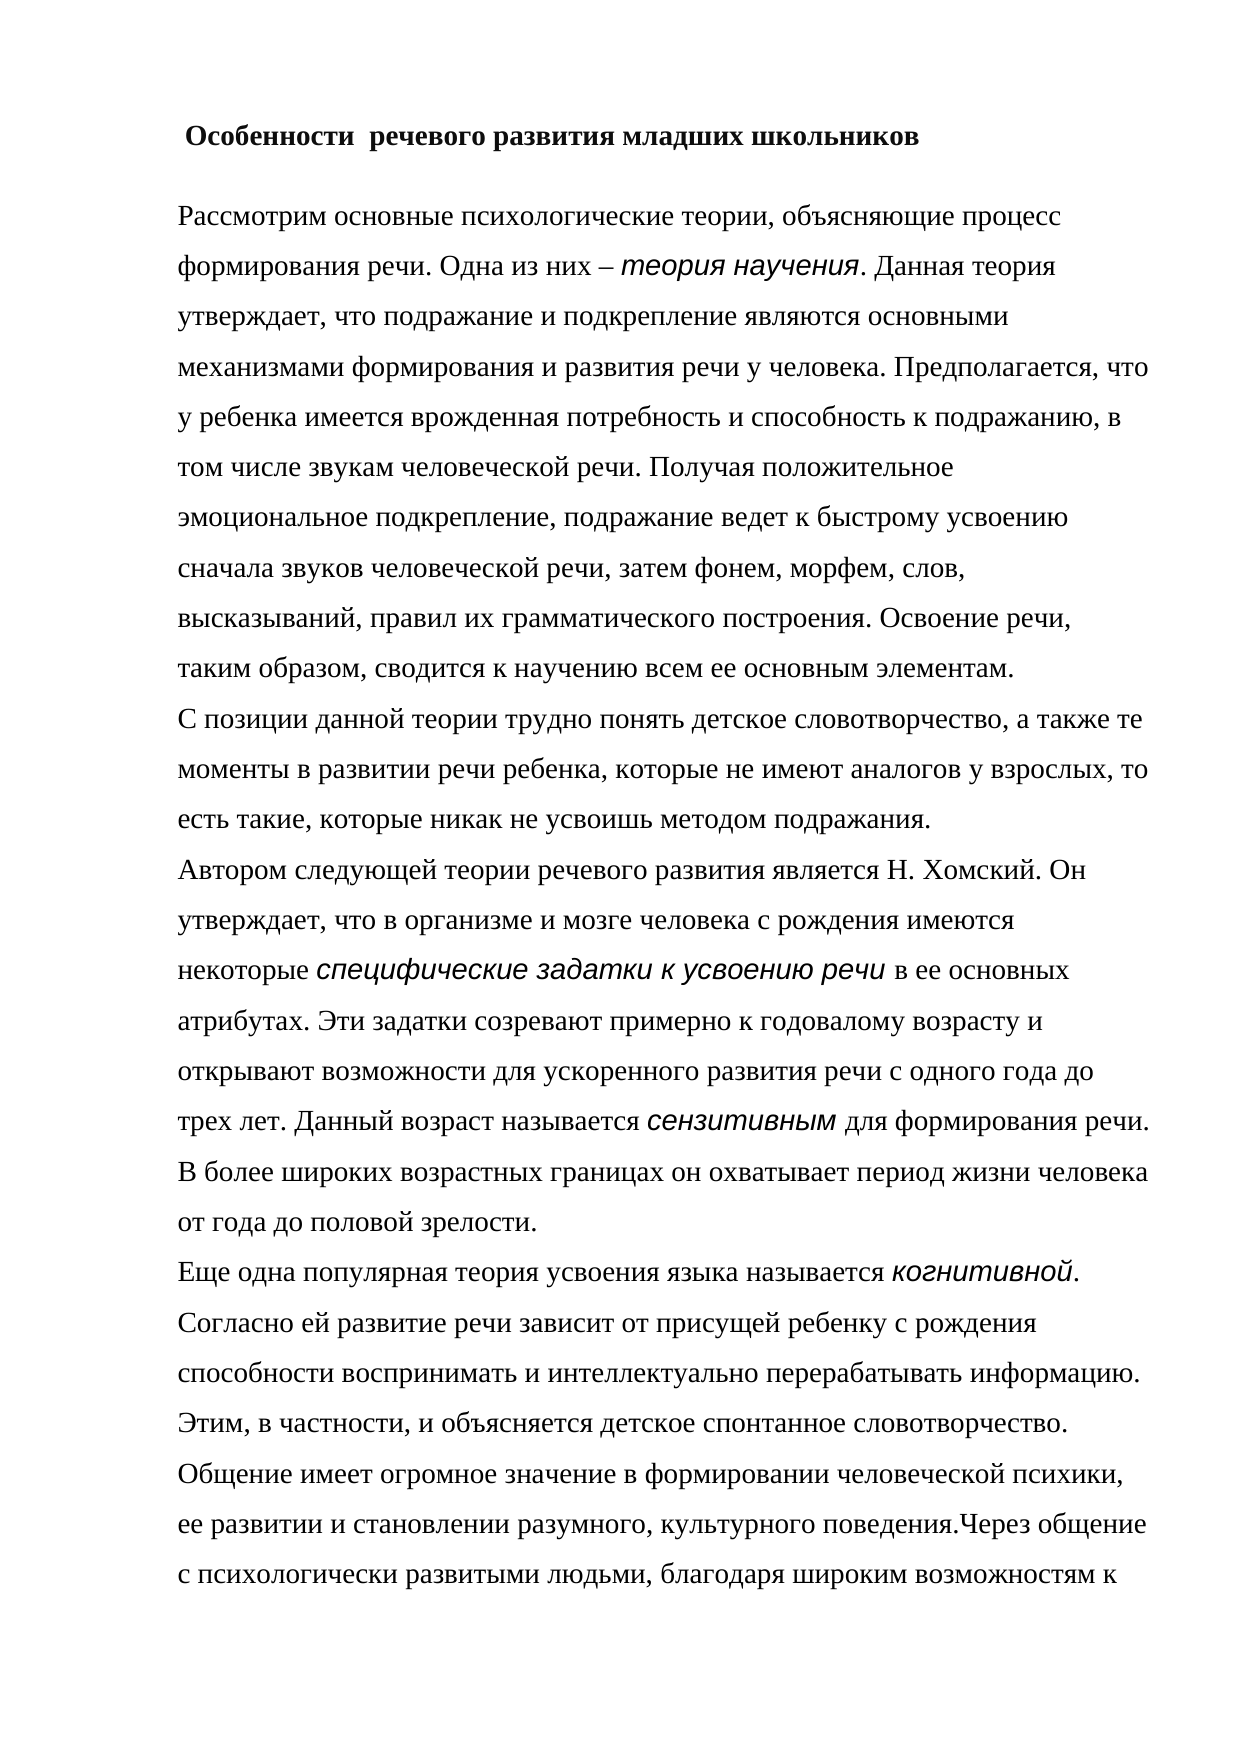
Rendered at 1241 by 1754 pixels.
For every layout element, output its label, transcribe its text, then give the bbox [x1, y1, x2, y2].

text Еще одна популярная теория усвоения языка называется когнитивной. Согласно ей развитие речи зависит от присущей ребенку с рождения способности воспринимать и интеллектуально перерабатывать информацию. Этим, в частности, и объясняется детское спонтанное словотворчество. [177, 1254, 1152, 1439]
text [177, 1456, 1152, 1590]
text С позиции данной теории трудно понять детское словотворчество, а также те моменты в развитии речи ребенка, которые не имеют аналогов у взрослых, то есть такие, которые никак не усвоишь методом подражания. [177, 701, 1152, 835]
text Автором следующей теории речевого развития является Н. Хомский. Он утверждает, что в организме и мозге человека с рождения имеются некоторые специфические задатки к усвоению речи в ее основных атрибутах. Эти задатки созревают примерно к годовалому возрасту и открывают возможности для ускоренного развития речи с одного года до трех лет. Данный возраст называется сензитивным для формирования речи. В более широких возрастных границах он охватывает период жизни человека от года до половой зрелости. [177, 852, 1152, 1238]
text Рассмотрим основные психологические теории, объясняющие процесс формирования речи. Одна из них – теория научения. Данная теория утверждает, что подражание и подкрепление являются основными механизмами формирования и развития речи у человека. Предполагается, что у ребенка имеется врожденная потребность и способность к подражанию, в том числе звукам человеческой речи. Получая положительное эмоциональное подкрепление, подражание ведет к быстрому усвоению сначала звуков человеческой речи, затем фонем, морфем, слов, высказываний, правил их грамматического построения. Освоение речи, таким образом, сводится к научению всем ее основным элементам. [177, 198, 1152, 684]
text Особенности речевого развития младших школьников [177, 118, 1152, 152]
